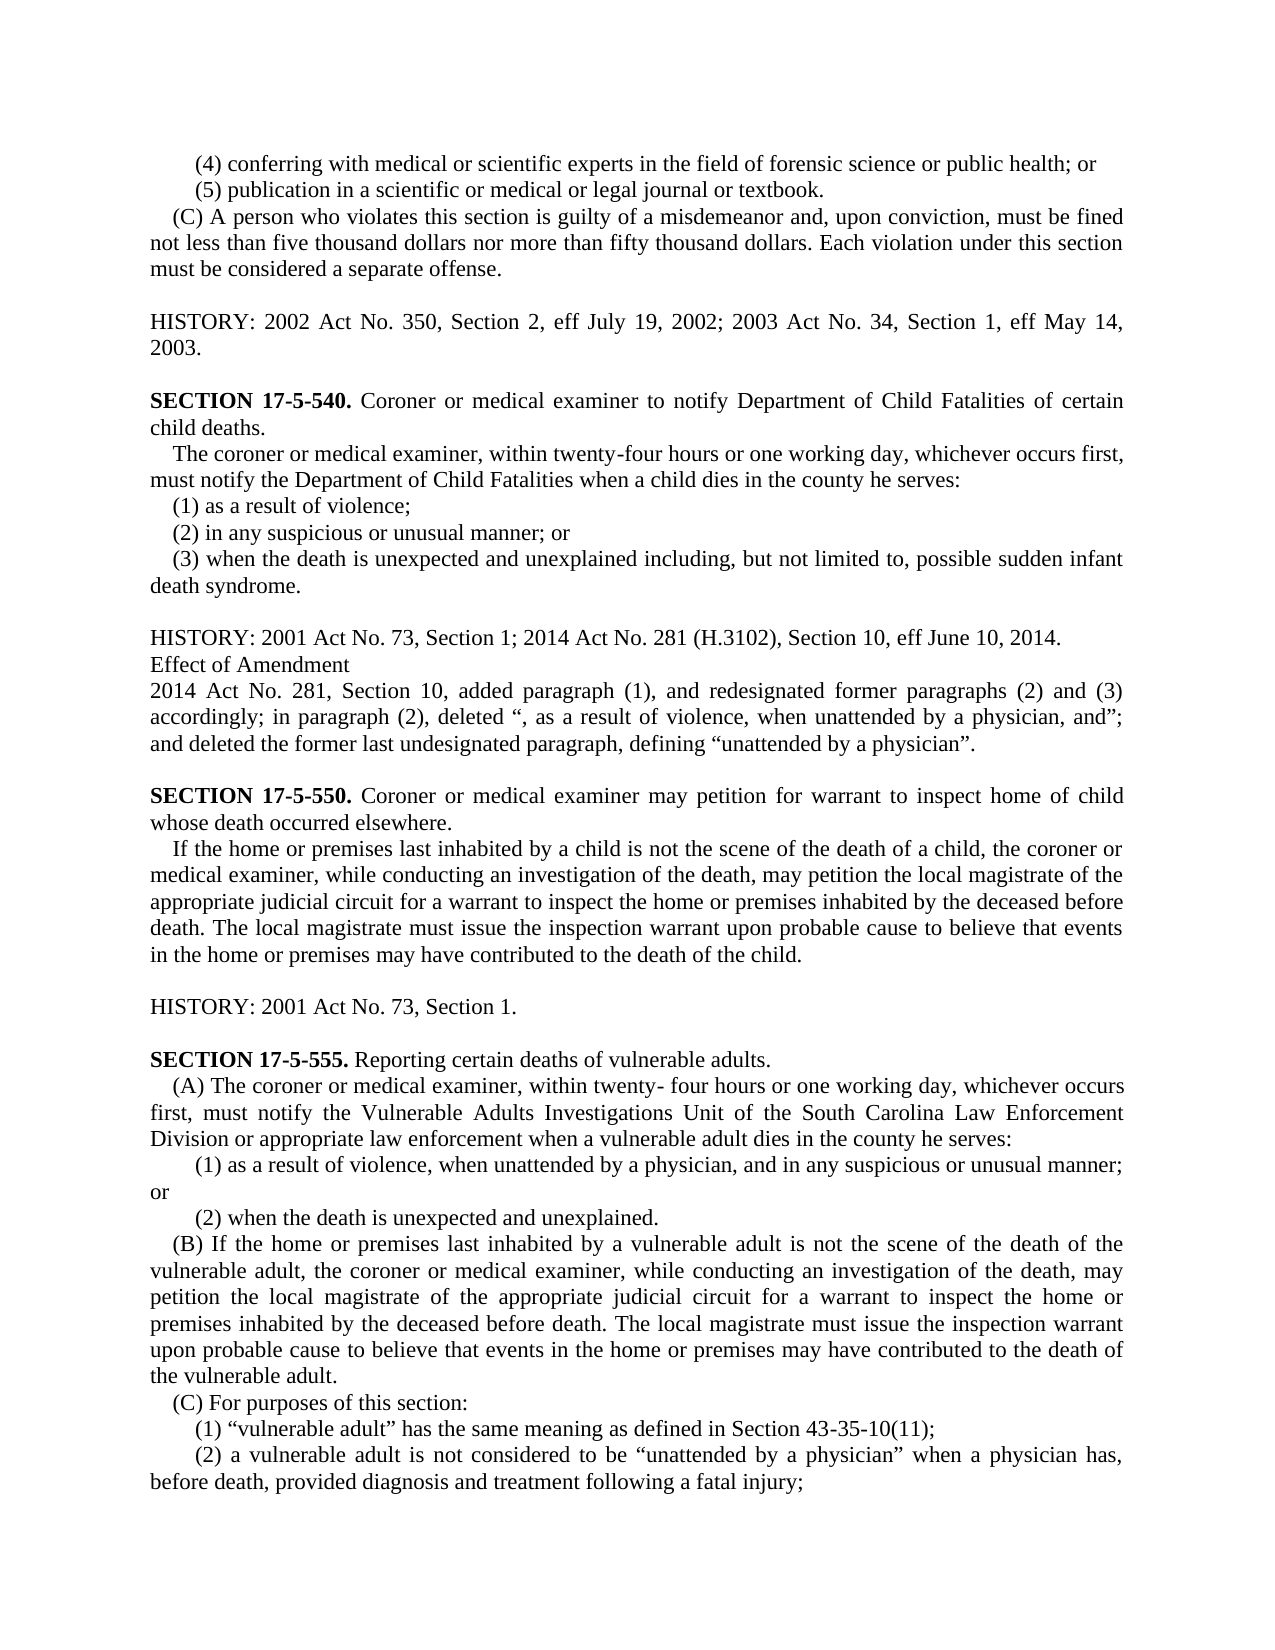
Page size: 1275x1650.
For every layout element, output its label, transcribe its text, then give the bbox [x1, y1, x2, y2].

text (1) as a result of violence; [150, 493, 1125, 519]
text (2) when the death is unexpected and unexplained. [150, 1204, 1125, 1231]
text (3) when the death is unexpected and unexplained including, but not limited to, possible sudden infant death syndrome. [150, 545, 1125, 598]
text (1) as a result of violence, when unattended by a physician, and in any suspicious or unusual manner; or [150, 1151, 1125, 1204]
text If the home or premises last inhabited by a child is not the scene of the death of a child, the coroner or medical examiner, while conducting an investigation of the death, may petition the local magistrate of the appropriate judicial circuit for a warrant to inspect the home or premises inhabited by the deceased before death. The local magistrate must issue the inspection warrant upon probable cause to believe that events in the home or premises may have contributed to the death of the child. [150, 835, 1125, 967]
text (1) “vulnerable adult” has the same meaning as defined in Section 43-35-10(11); [150, 1415, 1125, 1441]
text The coroner or medical examiner, within twenty-four hours or one working day, whichever occurs first, must notify the Department of Child Fatalities when a child dies in the county he serves: [150, 440, 1125, 493]
text SECTION 17-5-540. Coroner or medical examiner to notify Department of Child Fatalities of certain child deaths. [150, 387, 1125, 440]
text (4) conferring with medical or scientific experts in the field of forensic science or public health; or [150, 150, 1125, 176]
text (5) publication in a scientific or medical or legal journal or textbook. [150, 176, 1125, 203]
text (2) in any suspicious or unusual manner; or [150, 519, 1125, 545]
text (C) For purposes of this section: [150, 1389, 1125, 1415]
text SECTION 17-5-550. Coroner or medical examiner may petition for warrant to inspect home of child whose death occurred elsewhere. [150, 782, 1125, 835]
text (B) If the home or premises last inhabited by a vulnerable adult is not the scene of the death of the vulnerable adult, the coroner or medical examiner, while conducting an investigation of the death, may petition the local magistrate of the appropriate judicial circuit for a warrant to inspect the home or premises inhabited by the deceased before death. The local magistrate must issue the inspection warrant upon probable cause to believe that events in the home or premises may have contributed to the death of the vulnerable adult. [150, 1231, 1125, 1389]
text Effect of Amendment [150, 651, 1125, 677]
text HISTORY: 2001 Act No. 73, Section 1; 2014 Act No. 281 (H.3102), Section 10, eff June 10, 2014. [150, 624, 1125, 651]
text HISTORY: 2001 Act No. 73, Section 1. [150, 993, 1125, 1020]
text (A) The coroner or medical examiner, within twenty- four hours or one working day, whichever occurs first, must notify the Vulnerable Adults Investigations Unit of the South Carolina Law Enforcement Division or appropriate law enforcement when a vulnerable adult dies in the county he serves: [150, 1072, 1125, 1151]
text HISTORY: 2002 Act No. 350, Section 2, eff July 19, 2002; 2003 Act No. 34, Section 1, eff May 14, 2003. [150, 308, 1125, 361]
text (C) A person who violates this section is guilty of a misdemeanor and, upon conviction, must be fined not less than five thousand dollars nor more than fifty thousand dollars. Each violation under this section must be considered a separate offense. [150, 203, 1125, 282]
text SECTION 17-5-555. Reporting certain deaths of vulnerable adults. [150, 1046, 1125, 1072]
text 2014 Act No. 281, Section 10, added paragraph (1), and redesignated former paragraphs (2) and (3) accordingly; in paragraph (2), deleted “, as a result of violence, when unattended by a physician, and”; and deleted the former last undesignated paragraph, defining “unattended by a physician”. [150, 677, 1125, 756]
text (2) a vulnerable adult is not considered to be “unattended by a physician” when a physician has, before death, provided diagnosis and treatment following a fatal injury; [150, 1441, 1125, 1494]
